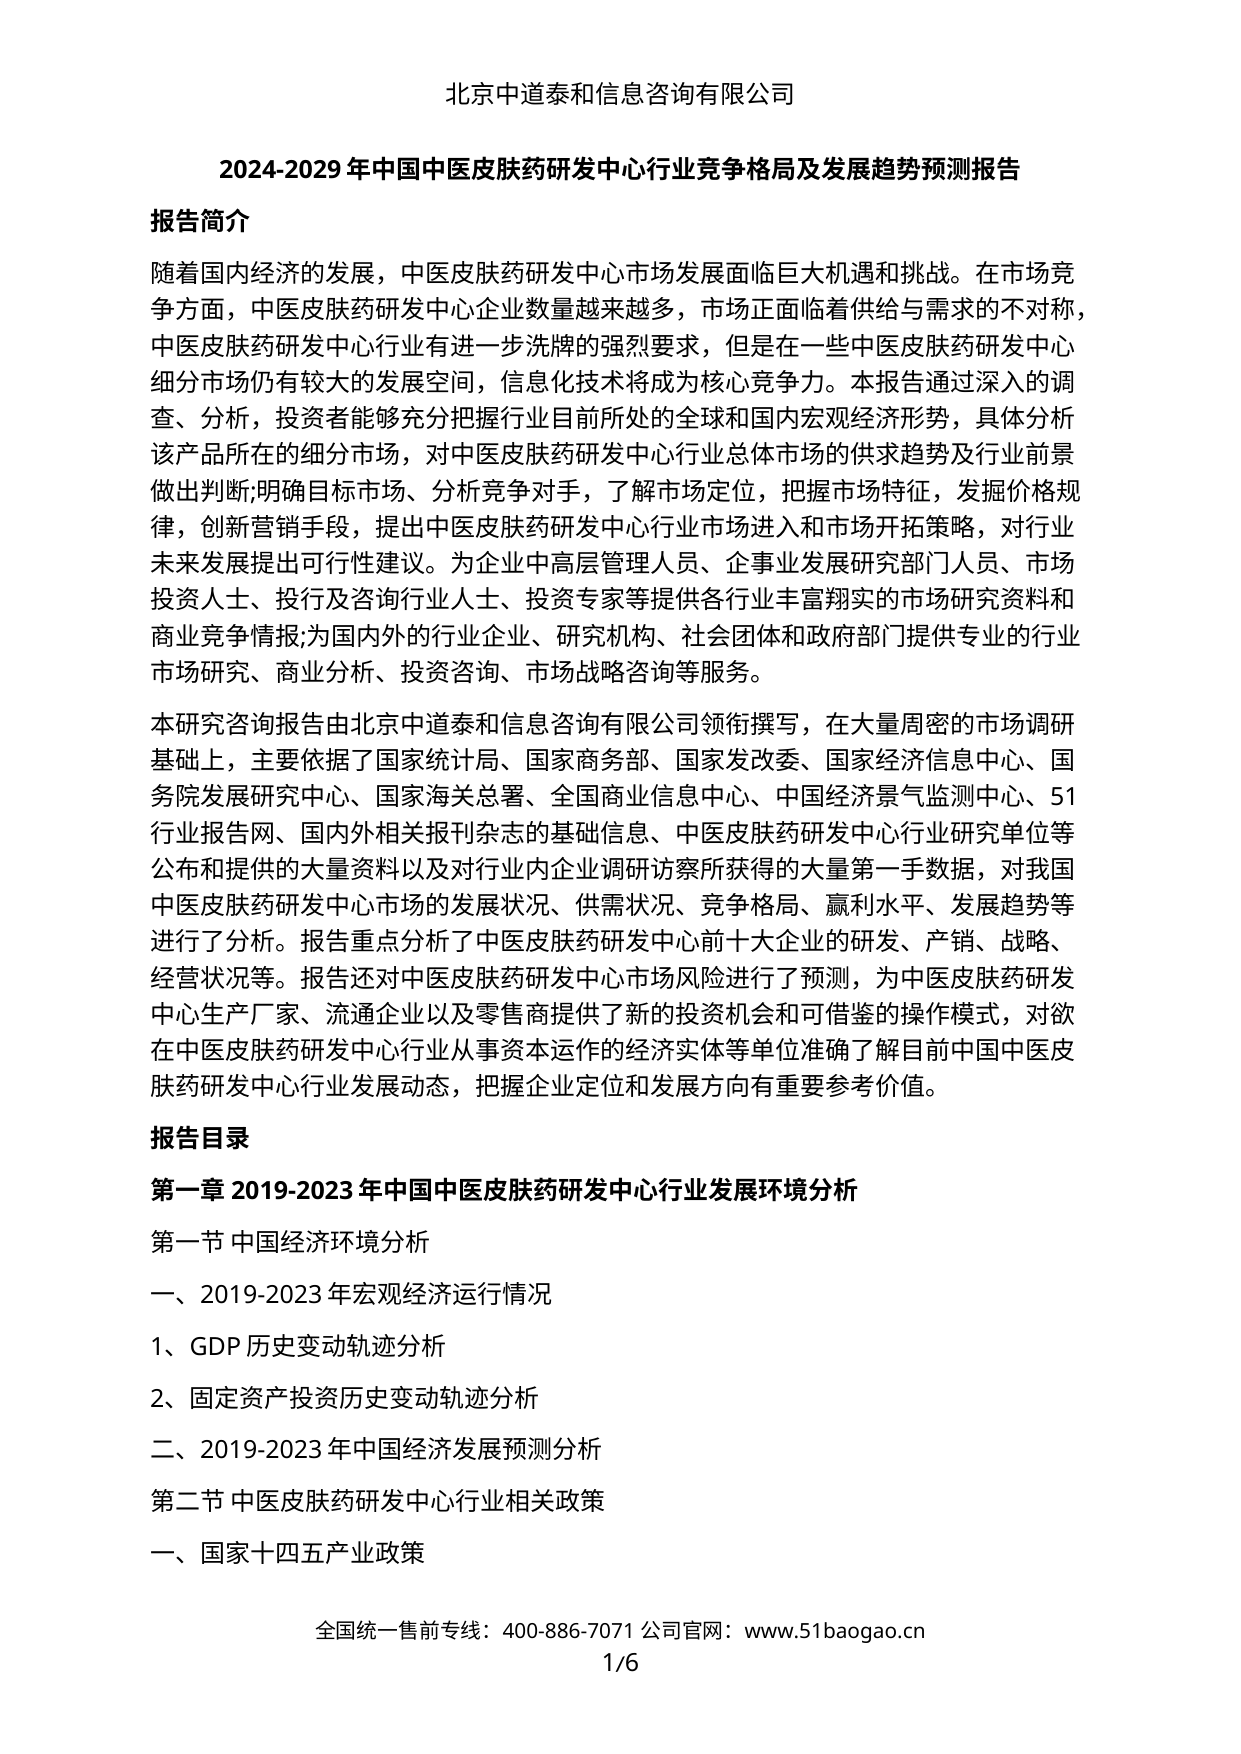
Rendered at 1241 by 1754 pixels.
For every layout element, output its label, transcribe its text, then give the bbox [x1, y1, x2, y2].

text 2、固定资产投资历史变动轨迹分析 [150, 1378, 1090, 1414]
text 第二节 中医皮肤药研发中心行业相关政策 [150, 1482, 1090, 1518]
text 一、2019-2023年宏观经济运行情况 [150, 1274, 1090, 1311]
text 第一章 2019-2023年中国中医皮肤药研发中心行业发展环境分析 [150, 1171, 1090, 1207]
text 报告目录 [150, 1119, 1090, 1155]
text 一、国家十四五产业政策 [150, 1534, 1090, 1570]
text 二、2019-2023年中国经济发展预测分析 [150, 1430, 1090, 1466]
text 1、GDP历史变动轨迹分析 [150, 1326, 1090, 1362]
text 2024-2029年中国中医皮肤药研发中心行业竞争格局及发展趋势预测报告 [150, 150, 1090, 186]
text 报告简介 [150, 202, 1090, 238]
text 第一节 中国经济环境分析 [150, 1222, 1090, 1259]
text 本研究咨询报告由北京中道泰和信息咨询有限公司领衔撰写，在大量周密的市场调研基础上，主要依据了国家统计局、国家商务部、国家发改委、国家经济信息中心、国务院发展研究中心、国家海关总署、全国商业信息中心、中国经济景气监测中心、51行业报告网、国内外相关报刊杂志的基础信息、中医皮肤药研发中心行业研究单位等公布和提供的大量资料以及对行业内企业调研访察所获得的大量第一手数据，对我国中医皮肤药研发中心市场的发展状况、供需状况、竞争格局、赢利水平、发展趋势等进行了分析。报告重点分析了中医皮肤药研发中心前十大企业的研发、产销、战略、经营状况等。报告还对中医皮肤药研发中心市场风险进行了预测，为中医皮肤药研发中心生产厂家、流通企业以及零售商提供了新的投资机会和可借鉴的操作模式，对欲在中医皮肤药研发中心行业从事资本运作的经济实体等单位准确了解目前中国中医皮肤药研发中心行业发展动态，把握企业定位和发展方向有重要参考价值。 [150, 704, 1090, 1103]
text 随着国内经济的发展，中医皮肤药研发中心市场发展面临巨大机遇和挑战。在市场竞争方面，中医皮肤药研发中心企业数量越来越多，市场正面临着供给与需求的不对称，中医皮肤药研发中心行业有进一步洗牌的强烈要求，但是在一些中医皮肤药研发中心细分市场仍有较大的发展空间，信息化技术将成为核心竞争力。本报告通过深入的调查、分析，投资者能够充分把握行业目前所处的全球和国内宏观经济形势，具体分析该产品所在的细分市场，对中医皮肤药研发中心行业总体市场的供求趋势及行业前景做出判断;明确目标市场、分析竞争对手，了解市场定位，把握市场特征，发掘价格规律，创新营销手段，提出中医皮肤药研发中心行业市场进入和市场开拓策略，对行业未来发展提出可行性建议。为企业中高层管理人员、企事业发展研究部门人员、市场投资人士、投行及咨询行业人士、投资专家等提供各行业丰富翔实的市场研究资料和商业竞争情报;为国内外的行业企业、研究机构、社会团体和政府部门提供专业的行业市场研究、商业分析、投资咨询、市场战略咨询等服务。 [150, 254, 1090, 689]
